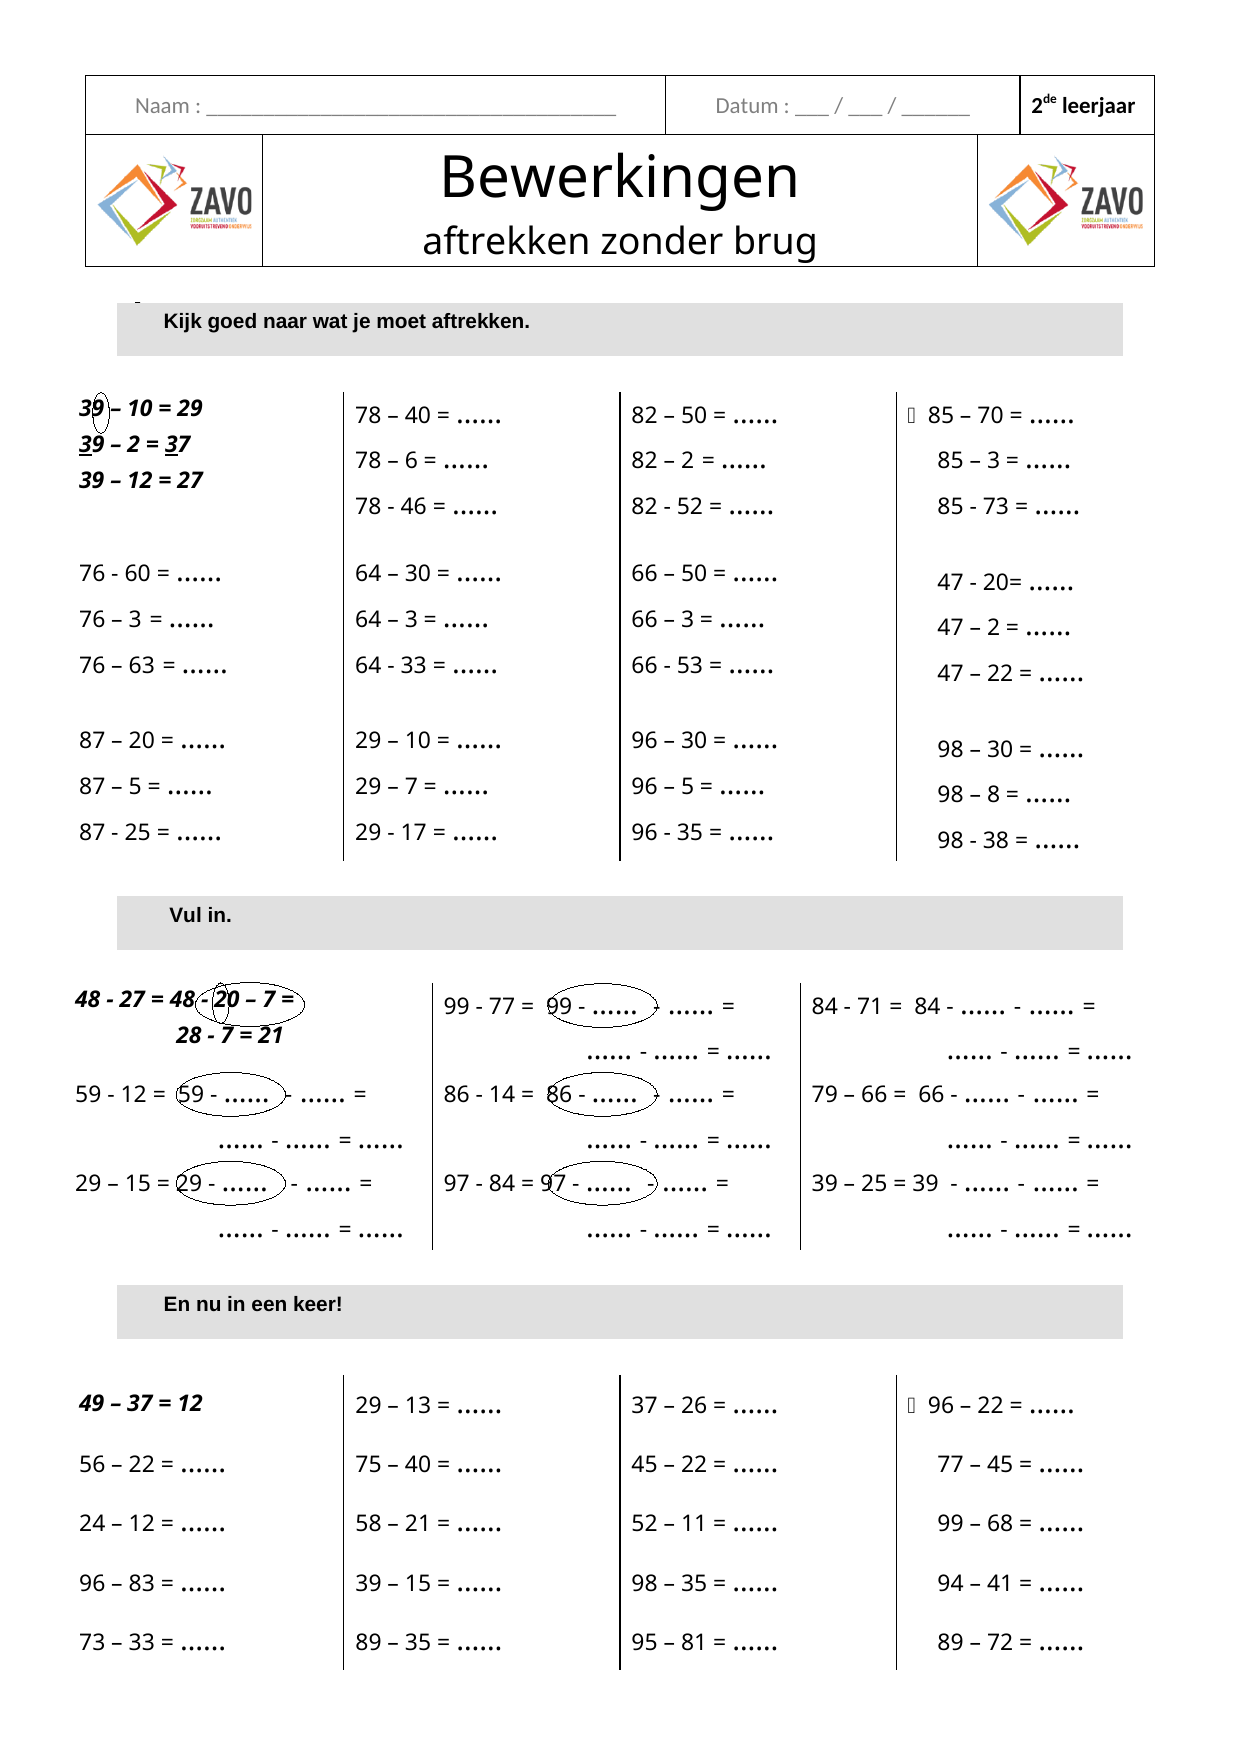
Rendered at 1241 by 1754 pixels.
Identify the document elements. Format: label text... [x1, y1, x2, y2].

table_cell 58 – 21 = …… [344, 1493, 619, 1552]
table_cell 95 – 81 = …… [621, 1611, 896, 1670]
picture [988, 149, 1143, 252]
table_header 29 – 13 = …… [344, 1375, 619, 1434]
table_cell 45 – 22 = …… [621, 1434, 896, 1493]
table_cell 59 - 12 = 59 - …… - …… = …… - …… = …… [64, 1072, 432, 1161]
table_header 99 - 77 = 99 - …… - …… = …… - …… = …… [433, 983, 800, 1072]
table_header 78 – 40 = …… 78 – 6 = …… 78 - 46 = …… [344, 392, 619, 526]
table_cell 56 – 22 = …… [68, 1434, 343, 1493]
table_cell 39 – 25 = 39 - …… - …… = …… - …… = …… [801, 1161, 1168, 1249]
table_header 37 – 26 = …… [621, 1375, 896, 1434]
table_cell 89 – 35 = …… [344, 1611, 619, 1670]
table_header 82 – 50 = …… 82 – 2 = …… 82 - 52 = …… [621, 392, 896, 526]
table_header 84 - 71 = 84 - …… - …… = …… - …… = …… [801, 983, 1168, 1072]
table_cell 75 – 40 = …… [344, 1434, 619, 1493]
table_header 49 – 37 = 12 [68, 1375, 343, 1434]
table_cell 94 – 41 = …… [897, 1552, 1172, 1611]
table_cell 96 – 83 = …… [68, 1552, 343, 1611]
table_header En nu in een keer! [117, 1285, 1123, 1339]
table_cell 52 – 11 = …… [621, 1493, 896, 1552]
table_cell 76 - 60 = …… 76 – 3 = …… 76 – 63 = …… [68, 526, 343, 693]
table_header 85 – 70 = …… 85 – 3 = …… 85 - 73 = …… [897, 392, 1172, 526]
table_header Naam : ____________________________________ [86, 76, 665, 134]
table_cell 98 – 30 = …… 98 – 8 = …… 98 - 38 = …… [897, 694, 1172, 861]
table_header Kijk goed naar wat je moet aftrekken. [117, 303, 1123, 356]
table_header Vul in. [117, 896, 1123, 950]
table_cell 89 – 72 = …… [897, 1611, 1172, 1670]
table_cell 77 – 45 = …… [897, 1434, 1172, 1493]
table_cell 73 – 33 = …… [68, 1611, 343, 1670]
table_cell Bewerkingen aftrekken zonder brug [263, 135, 977, 266]
table_cell 86 - 14 = 86 - …… - …… = …… - …… = …… [433, 1072, 800, 1161]
table_cell 24 – 12 = …… [68, 1493, 343, 1552]
table_header 48 - 27 = 48 - 20 – 7 = 28 - 7 = 21 [64, 983, 432, 1072]
table_cell 87 – 20 = …… 87 – 5 = …… 87 - 25 = …… [68, 694, 343, 861]
table_cell 47 - 20= …… 47 – 2 = …… 47 – 22 = …… [897, 526, 1172, 693]
table_cell 97 - 84 = 97 - …… - …… = …… - …… = …… [433, 1161, 800, 1249]
table_cell 39 – 15 = …… [344, 1552, 619, 1611]
picture [97, 149, 252, 252]
table_cell [978, 135, 1154, 266]
table_cell 64 – 30 = …… 64 – 3 = …… 64 - 33 = …… [344, 526, 619, 693]
table_header 39 – 10 = 29 39 – 2 = 37 39 – 12 = 27 [68, 392, 343, 526]
table_cell 29 – 15 = 29 - …… - …… = …… - …… = …… [64, 1161, 432, 1249]
table_cell 79 – 66 = 66 - …… - …… = …… - …… = …… [801, 1072, 1168, 1161]
table_header 96 – 22 = …… [897, 1375, 1172, 1434]
table_cell [86, 135, 262, 266]
table_cell 98 – 35 = …… [621, 1552, 896, 1611]
table_cell 29 – 10 = …… 29 – 7 = …… 29 - 17 = …… [344, 694, 619, 861]
table_header 2de leerjaar [1021, 76, 1154, 134]
table_cell 99 – 68 = …… [897, 1493, 1172, 1552]
table_cell 66 – 50 = …… 66 – 3 = …… 66 - 53 = …… [621, 526, 896, 693]
table_header Datum : ___ / ___ / ______ [666, 76, 1019, 134]
table_cell 96 – 30 = …… 96 – 5 = …… 96 - 35 = …… [621, 694, 896, 861]
